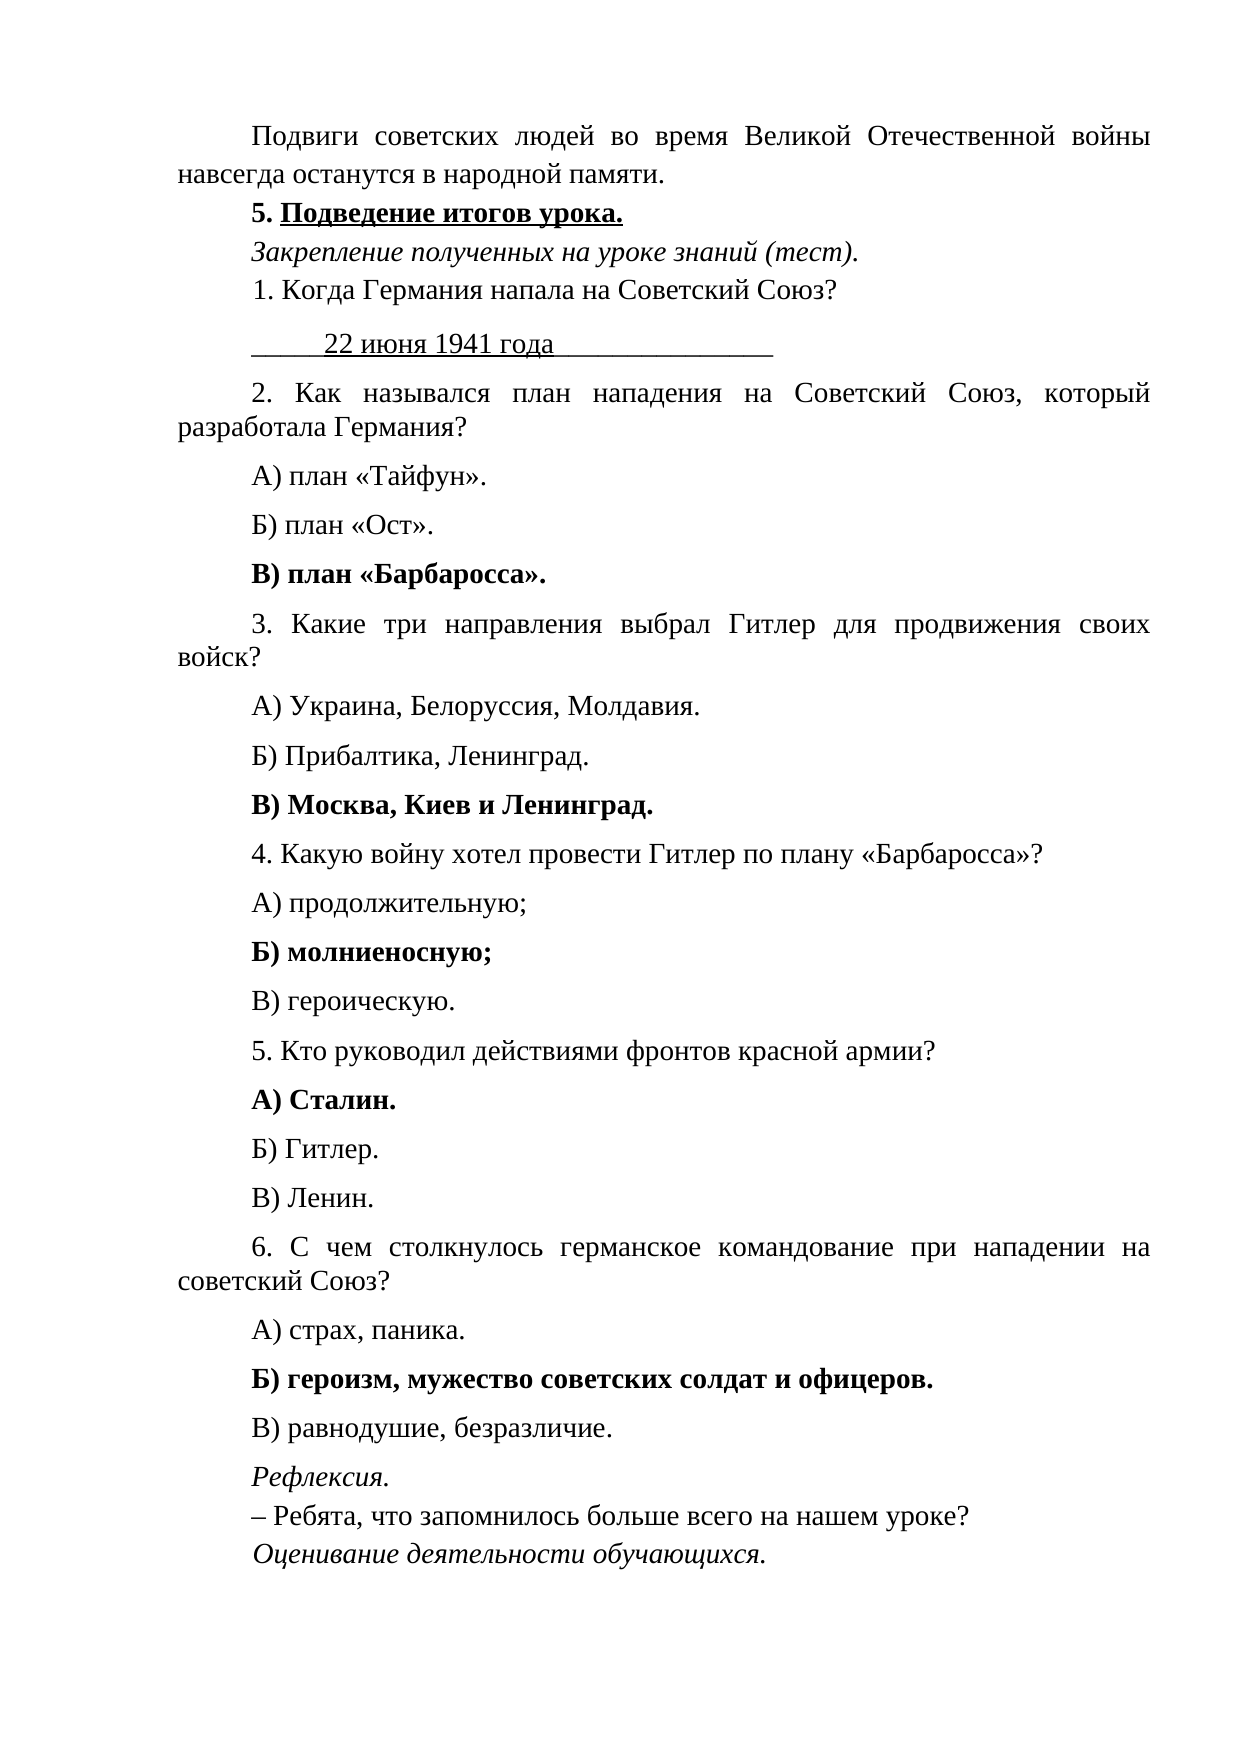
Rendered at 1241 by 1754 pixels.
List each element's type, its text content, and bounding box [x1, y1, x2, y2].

text В) героическую. [177, 983, 1152, 1017]
text Б) героизм, мужество советских солдат и офицеров. [177, 1361, 1152, 1395]
text В) Ленин. [177, 1180, 1152, 1214]
text Б) молниеносную; [177, 934, 1152, 968]
text А) план «Тайфун». [177, 458, 1152, 492]
text 3. Какие три направления выбрал Гитлер для продвижения своих войск? [177, 606, 1152, 673]
text А) Сталин. [177, 1082, 1152, 1115]
text 5. Подведение итогов урока. [177, 195, 1152, 229]
text В) Москва, Киев и Ленинград. [177, 787, 1152, 820]
text Б) Прибалтика, Ленинград. [177, 738, 1152, 771]
text В) равнодушие, безразличие. [177, 1410, 1152, 1444]
text А) продолжительную; [177, 885, 1152, 919]
text – Ребята, что запомнилось больше всего на нашем уроке? [177, 1498, 1152, 1532]
text В) план «Барбаросса». [177, 557, 1152, 590]
text А) Украина, Белоруссия, Молдавия. [177, 688, 1152, 722]
text А) страх, паника. [177, 1312, 1152, 1346]
text Подвиги советских людей во время Великой Отечественной войны навсегда останутся в народной памяти. [177, 118, 1152, 190]
text Б) Гитлер. [177, 1131, 1152, 1164]
text 6. С чем столкнулось германское командование при нападении на советский Союз? [177, 1229, 1152, 1296]
text Закрепление полученных на уроке знаний (тест). [177, 234, 1152, 267]
text 5. Кто руководил действиями фронтов красной армии? [177, 1033, 1152, 1066]
text Оценивание деятельности обучающихся. [252, 1537, 1152, 1570]
text 1. Когда Германия напала на Советский Союз? [252, 272, 1152, 306]
text _____22 июня 1941 года_______________ [177, 326, 1152, 360]
text Б) план «Ост». [177, 507, 1152, 541]
text 4. Какую войну хотел провести Гитлер по плану «Барбаросса»? [177, 836, 1152, 869]
text 2. Как назывался план нападения на Советский Союз, который разработала Германия? [177, 376, 1152, 443]
text Рефлексия. [177, 1459, 1152, 1493]
